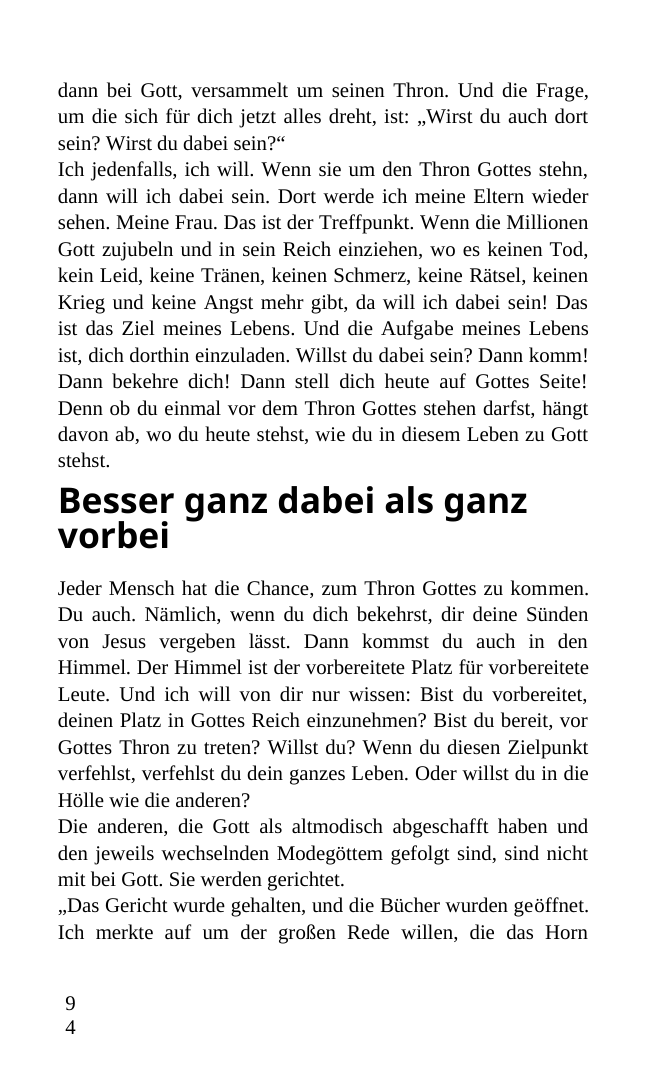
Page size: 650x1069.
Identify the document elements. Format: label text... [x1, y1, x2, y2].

text Jeder Mensch hat die Chance, zum Thron Gottes zu kommen. Du auch. Nämlich, wenn du dich bekehrst, dir deine Sünden von Jesus vergeben lässt. Dann kommst du auch in den Himmel. Der Himmel ist der vorbereitete Platz für vorbereitete Leute. Und ich will von dir nur wissen: Bist du vorbereitet, deinen Platz in Gottes Reich einzunehmen? Bist du bereit, vor Gottes Thron zu treten? Willst du? Wenn du diesen Zielpunkt verfehlst, verfehlst du dein ganzes Leben. Oder willst du in die Hölle wie die anderen? [58, 574, 589, 812]
subtitle Besser ganz dabei als ganz vorbei [58, 485, 589, 556]
text Ich jedenfalls, ich will. Wenn sie um den Thron Gottes stehn, dann will ich dabei sein. Dort werde ich meine Eltern wieder sehen. Meine Frau. Das ist der Treffpunkt. Wenn die Millionen Gott zujubeln und in sein Reich einziehen, wo es keinen Tod, kein Leid, keine Tränen, keinen Schmerz, keine Rätsel, keinen Krieg und keine Angst mehr gibt, da will ich dabei sein! Das ist das Ziel meines Lebens. Und die Aufgabe meines Lebens ist, dich dorthin einzuladen. Willst du dabei sein? Dann komm! Dann bekehre dich! Dann stell dich heute auf Gottes Seite! Denn ob du einmal vor dem Thron Gottes stehen darfst, hängt davon ab, wo du heute stehst, wie du in diesem Leben zu Gott stehst. [58, 156, 589, 473]
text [58, 76, 589, 156]
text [58, 892, 589, 944]
text Die anderen, die Gott als altmodisch abgeschafft haben und den jeweils wechselnden Modegöttem gefolgt sind, sind nicht mit bei Gott. Sie werden gerichtet. [58, 812, 589, 892]
